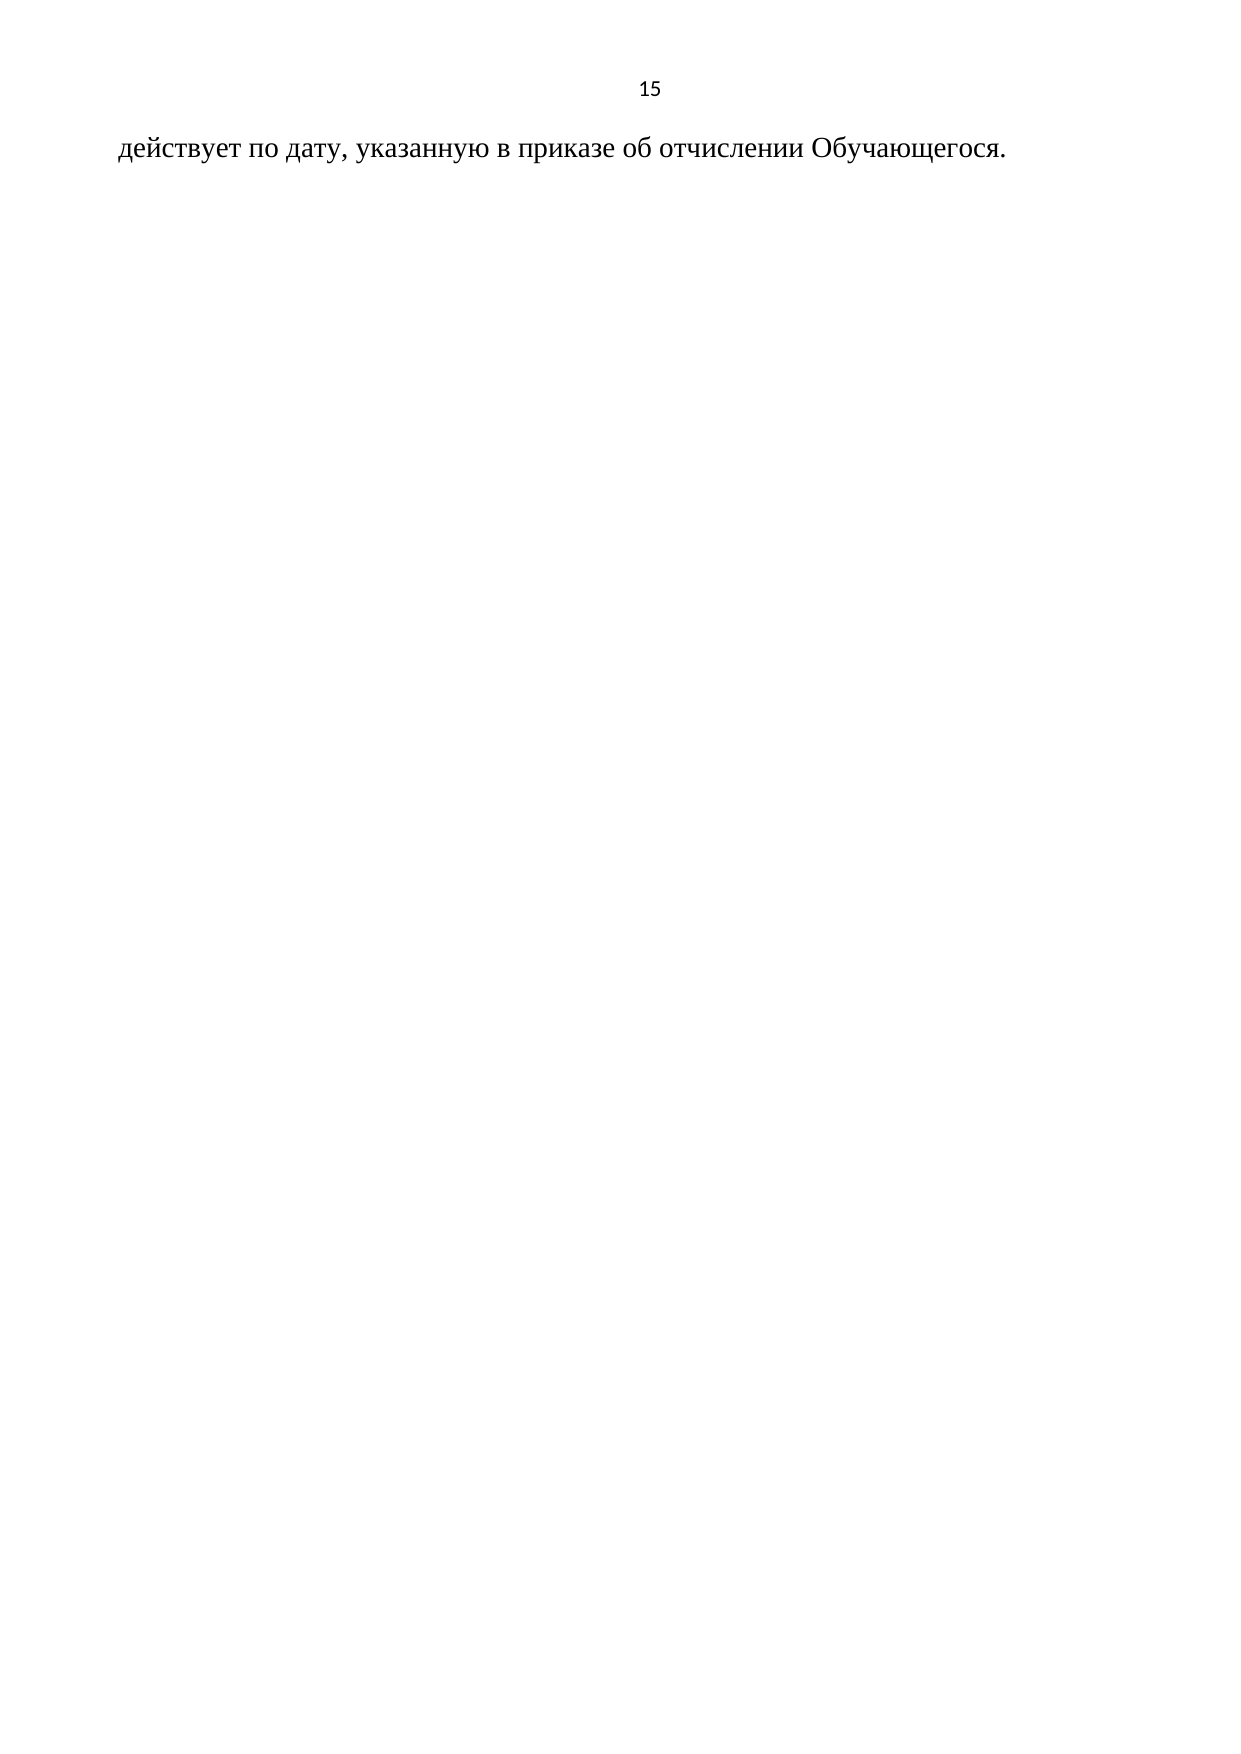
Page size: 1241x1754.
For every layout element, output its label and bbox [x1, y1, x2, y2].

text [118, 130, 1181, 163]
